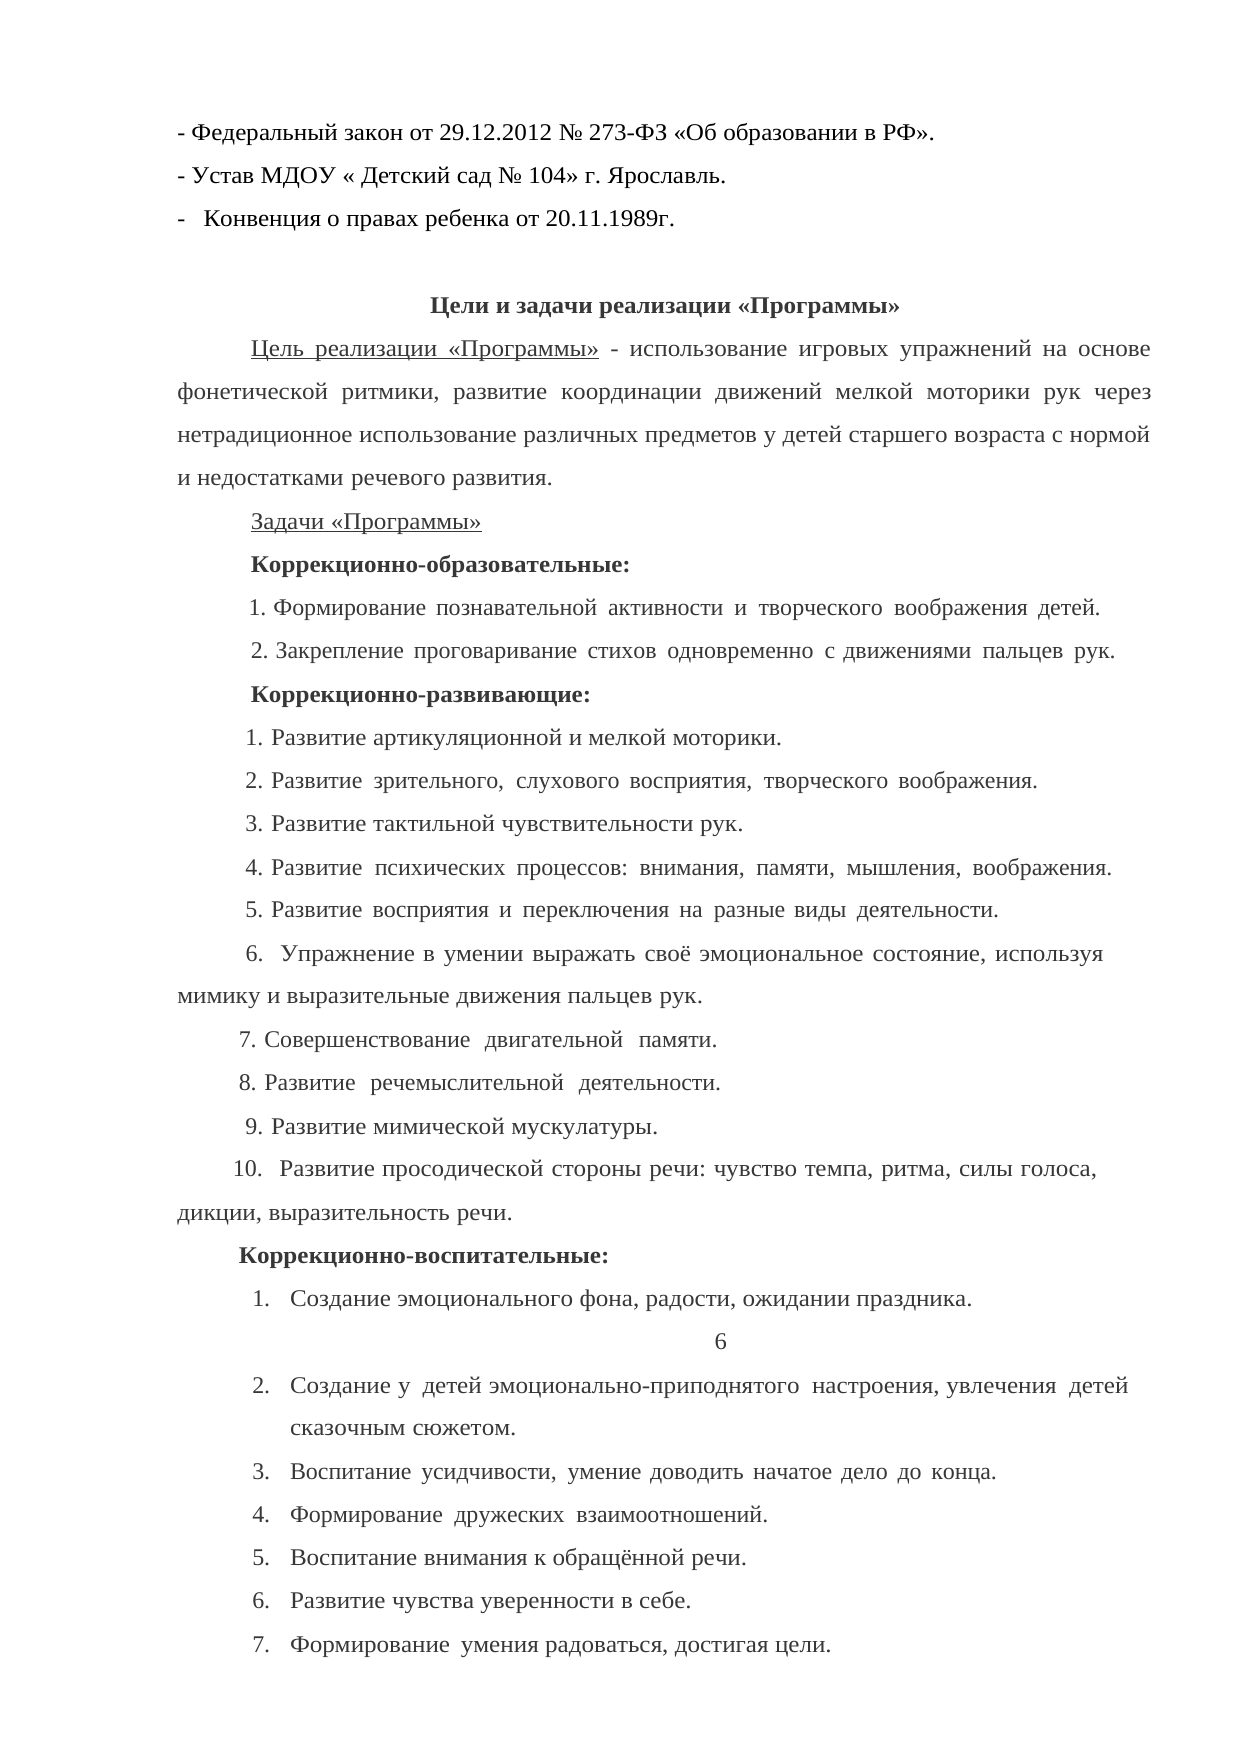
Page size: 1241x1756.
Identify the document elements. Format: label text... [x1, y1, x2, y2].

list Воспитание усидчивости, умение доводить начатое дело до конца. [252, 1457, 1223, 1485]
list Развитие мимической мускулатуры. [245, 1112, 1223, 1139]
list Развитие зрительного, слухового восприятия, творческого воображения. [245, 766, 1223, 794]
list Федеральный закон от 29.12.2012 № 273-ФЗ «Об образовании в РФ». [177, 118, 1223, 145]
list Развитие речемыслительной деятельности. [238, 1068, 1223, 1096]
list Формирование дружеских взаимоотношений. [252, 1500, 1223, 1527]
list Развитие психических процессов: внимания, памяти, мышления, воображения. [245, 852, 1223, 880]
list Устав МДОУ « Детский сад № 104» г. Ярославль. [177, 161, 1223, 189]
list Воспитание внимания к обращённой речи. [252, 1543, 1223, 1571]
list Формирование умения радоваться, достигая цели. [252, 1630, 1223, 1657]
subtitle Коррекционно-образовательные: [251, 551, 1223, 578]
list Закрепление проговаривание стихов одновременно с движениями пальцев рук. [251, 636, 1223, 664]
list Формирование познавательной активности и творческого воображения детей. [248, 593, 1223, 621]
text Задачи «Программы» [251, 507, 1223, 534]
list Создание у детей эмоционально-приподнятого настроения, увлечения детей сказочным сюжетом. [252, 1371, 1151, 1441]
list Развитие просодической стороны речи: чувство темпа, ритма, силы голоса, дикции, выразительность речи. [177, 1154, 1151, 1226]
list Развитие артикуляционной и мелкой моторики. [245, 722, 1223, 750]
list Конвенция о правах ребенка от 20.11.1989г. [177, 204, 1223, 232]
list Создание эмоционального фона, радости, ожидании праздника. [252, 1284, 1223, 1312]
text 6 [714, 1327, 1223, 1355]
subtitle Коррекционно-развивающие: [251, 681, 1223, 708]
subtitle Коррекционно-воспитательные: [239, 1242, 1223, 1269]
list Развитие восприятия и переключения на разные виды деятельности. [245, 895, 1223, 923]
list Развитие чувства уверенности в себе. [252, 1586, 1223, 1614]
text Цель реализации «Программы» - использование игровых упражнений на основе фонетической ритмики, развитие координации движений мелкой моторики рук через нетрадиционное использование различных предметов у детей старшего возраста с нормой и недостатками речевого развития. [177, 334, 1152, 491]
list Совершенствование двигательной памяти. [238, 1025, 1223, 1053]
list Упражнение в умении выражать своё эмоциональное состояние, используя мимику и выразительные движения пальцев рук. [177, 939, 1151, 1009]
list Развитие тактильной чувствительности рук. [245, 809, 1223, 837]
subtitle Цели и задачи реализации «Программы» [430, 291, 1223, 319]
